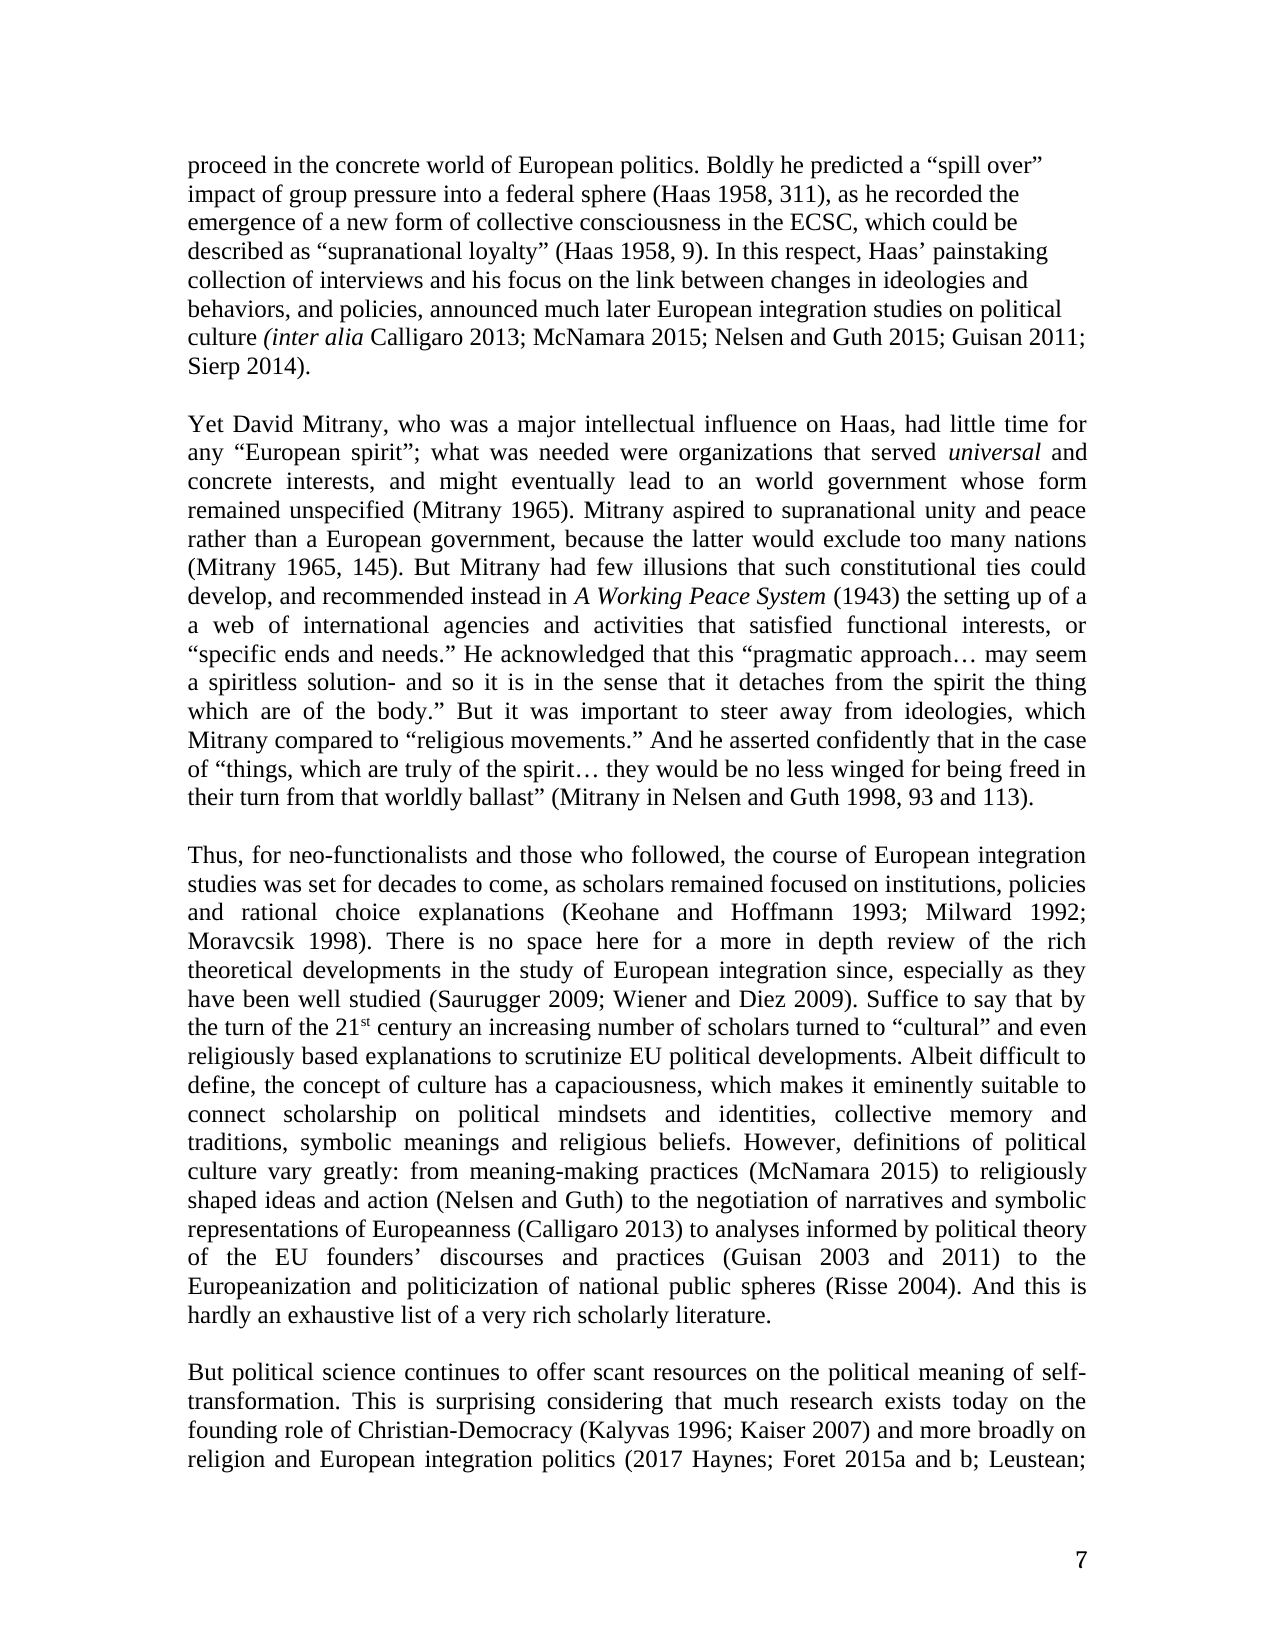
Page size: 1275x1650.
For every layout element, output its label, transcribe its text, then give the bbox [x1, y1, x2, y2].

text Thus, for neo-functionalists and those who followed, the course of European integration studies was set for decades to come, as scholars remained focused on institutions, policies and rational choice explanations (Keohane and Hoffmann 1993; Milward 1992; Moravcsik 1998). There is no space here for a more in depth review of the rich theoretical developments in the study of European integration since, especially as they have been well studied (Saurugger 2009; Wiener and Diez 2009). Suffice to say that by the turn of the 21st century an increasing number of scholars turned to “cultural” and even religiously based explanations to scrutinize EU political developments. Albeit difficult to define, the concept of culture has a capaciousness, which makes it eminently suitable to connect scholarship on political mindsets and identities, collective memory and traditions, symbolic meanings and religious beliefs. However, definitions of political culture vary greatly: from meaning-making practices (McNamara 2015) to religiously shaped ideas and action (Nelsen and Guth) to the negotiation of narratives and symbolic representations of Europeanness (Calligaro 2013) to analyses informed by political theory of the EU founders’ discourses and practices (Guisan 2003 and 2011) to the Europeanization and politicization of national public spheres (Risse 2004). And this is hardly an exhaustive list of a very rich scholarly literature. [187, 840, 1087, 1329]
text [187, 1357, 1087, 1472]
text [187, 150, 1087, 380]
text Yet David Mitrany, who was a major intellectual influence on Haas, had little time for any “European spirit”; what was needed were organizations that served universal and concrete interests, and might eventually lead to an world government whose form remained unspecified (Mitrany 1965). Mitrany aspired to supranational unity and peace rather than a European government, because the latter would exclude too many nations (Mitrany 1965, 145). But Mitrany had few illusions that such constitutional ties could develop, and recommended instead in A Working Peace System (1943) the setting up of a a web of international agencies and activities that satisfied functional interests, or “specific ends and needs.” He acknowledged that this “pragmatic approach… may seem a spiritless solution- and so it is in the sense that it detaches from the spirit the thing which are of the body.” But it was important to steer away from ideologies, which Mitrany compared to “religious movements.” And he asserted confidently that in the case of “things, which are truly of the spirit… they would be no less winged for being freed in their turn from that worldly ballast” (Mitrany in Nelsen and Guth 1998, 93 and 113). [187, 409, 1087, 811]
